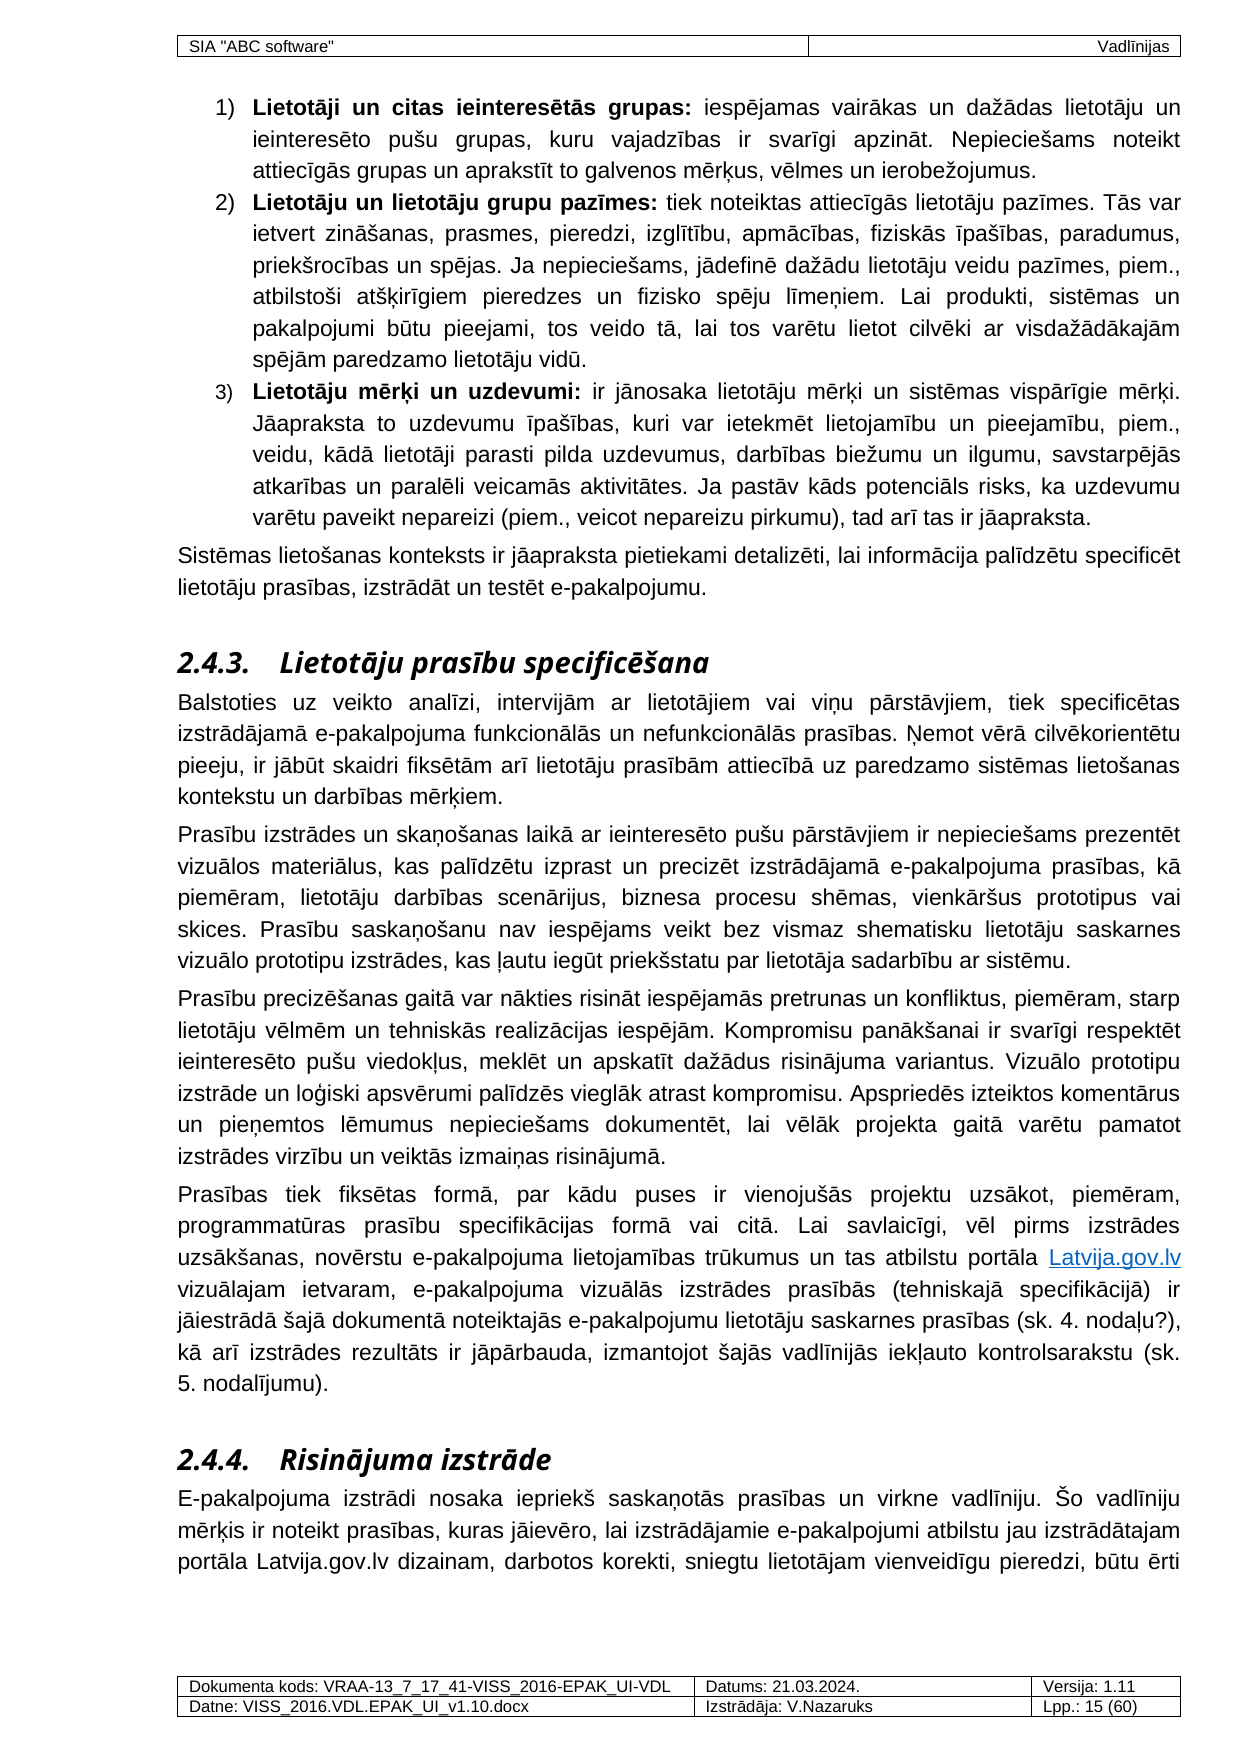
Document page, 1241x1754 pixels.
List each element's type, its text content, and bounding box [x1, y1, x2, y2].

text Prasības tiek fiksētas formā, par kādu puses ir vienojušās projektu uzsākot, piemēram, programmatūras prasību specifikācijas formā vai citā. Lai savlaicīgi, vēl pirms izstrādes uzsākšanas, novērstu e-pakalpojuma lietojamības trūkumus un tas atbilstu portāla Latvija.gov.lv vizuālajam ietvaram, e-pakalpojuma vizuālās izstrādes prasībās (tehniskajā specifikācijā) ir jāiestrādā šajā dokumentā noteiktajās e-pakalpojumu lietotāju saskarnes prasības (sk. 4. nodaļu?), kā arī izstrādes rezultāts ir jāpārbauda, izmantojot šajās vadlīnijās iekļauto kontrolsarakstu (sk. 5. nodalījumu). [177, 1181, 1181, 1397]
list Lietotāju un lietotāju grupu pazīmes: tiek noteiktas attiecīgās lietotāju pazīmes. Tās var ietvert zināšanas, prasmes, pieredzi, izglītību, apmācības, fiziskās īpašības, paradumus, priekšrocības un spējas. Ja nepieciešams, jādefinē dažādu lietotāju veidu pazīmes, piem., atbilstoši atšķirīgiem pieredzes un fizisko spēju līmeņiem. Lai produkti, sistēmas un pakalpojumi būtu pieejami, tos veido tā, lai tos varētu lietot cilvēki ar visdažādākajām spējām paredzamo lietotāju vidū. [215, 189, 1181, 373]
subtitle Lietotāju prasību specificēšana [177, 643, 1181, 682]
text Sistēmas lietošanas konteksts ir jāapraksta pietiekami detalizēti, lai informācija palīdzētu specificēt lietotāju prasības, izstrādāt un testēt e-pakalpojumu. [177, 542, 1181, 600]
text Prasību izstrādes un skaņošanas laikā ar ieinteresēto pušu pārstāvjiem ir nepieciešams prezentēt vizuālos materiālus, kas palīdzētu izprast un precizēt izstrādājamā e-pakalpojuma prasības, kā piemēram, lietotāju darbības scenārijus, biznesa procesu shēmas, vienkāršus prototipus vai skices. Prasību saskaņošanu nav iespējams veikt bez vismaz shematisku lietotāju saskarnes vizuālo prototipu izstrādes, kas ļautu iegūt priekšstatu par lietotāja sadarbību ar sistēmu. [177, 821, 1181, 974]
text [177, 1485, 1181, 1575]
text Prasību precizēšanas gaitā var nākties risināt iespējamās pretrunas un konfliktus, piemēram, starp lietotāju vēlmēm un tehniskās realizācijas iespējām. Kompromisu panākšanai ir svarīgi respektēt ieinteresēto pušu viedokļus, meklēt un apskatīt dažādus risinājuma variantus. Vizuālo prototipu izstrāde un loģiski apsvērumi palīdzēs vieglāk atrast kompromisu. Apspriedēs izteiktos komentārus un pieņemtos lēmumus nepieciešams dokumentēt, lai vēlāk projekta gaitā varētu pamatot izstrādes virzību un veiktās izmaiņas risinājumā. [177, 985, 1181, 1169]
text Balstoties uz veikto analīzi, intervijām ar lietotājiem vai viņu pārstāvjiem, tiek specificētas izstrādājamā e-pakalpojuma funkcionālās un nefunkcionālās prasības. Ņemot vērā cilvēkorientētu pieeju, ir jābūt skaidri fiksētām arī lietotāju prasībām attiecībā uz paredzamo sistēmas lietošanas kontekstu un darbības mērķiem. [177, 689, 1181, 810]
list Lietotāju mērķi un uzdevumi: ir jānosaka lietotāju mērķi un sistēmas vispārīgie mērķi. Jāapraksta to uzdevumu īpašības, kuri var ietekmēt lietojamību un pieejamību, piem., veidu, kādā lietotāji parasti pilda uzdevumus, darbības biežumu un ilgumu, savstarpējās atkarības un paralēli veicamās aktivitātes. Ja pastāv kāds potenciāls risks, ka uzdevumu varētu paveikt nepareizi (piem., veicot nepareizu pirkumu), tad arī tas ir jāapraksta. [215, 378, 1181, 531]
subtitle Risinājuma izstrāde [177, 1439, 1181, 1479]
list Lietotāji un citas ieinteresētās grupas: iespējamas vairākas un dažādas lietotāju un ieinteresēto pušu grupas, kuru vajadzības ir svarīgi apzināt. Nepieciešams noteikt attiecīgās grupas un aprakstīt to galvenos mērķus, vēlmes un ierobežojumus. [215, 94, 1181, 183]
